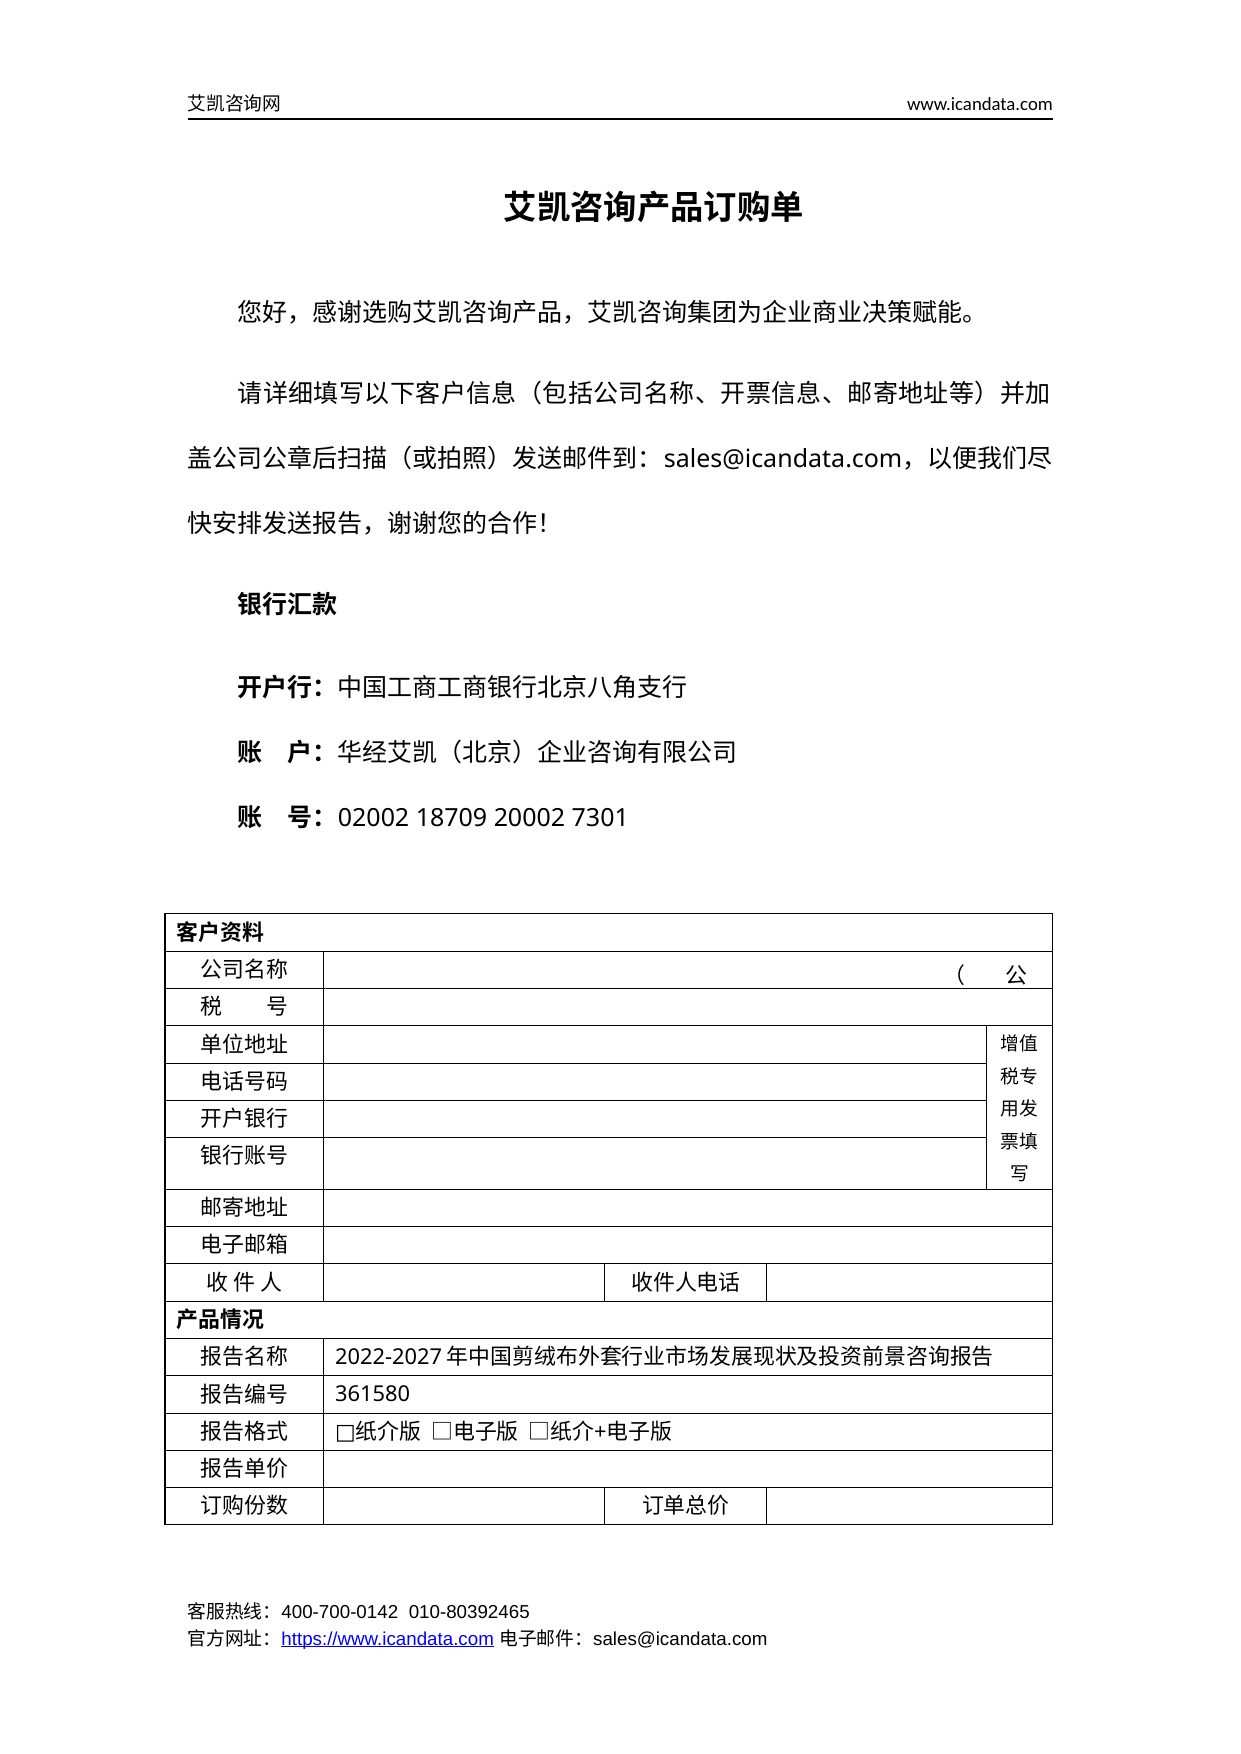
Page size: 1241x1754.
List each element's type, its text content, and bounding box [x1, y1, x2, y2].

table_cell [324, 1227, 1052, 1263]
table_cell □纸介版 □电子版 □纸介+电子版 [324, 1414, 1052, 1450]
table_cell 银行账号 [166, 1138, 323, 1189]
table_cell 增值税专用发票填写 [987, 1026, 1052, 1189]
table_cell [324, 1101, 986, 1137]
table_cell [324, 1138, 986, 1189]
text 账 户：华经艾凯（北京）企业咨询有限公司 [187, 718, 1053, 783]
table_cell [324, 1026, 986, 1062]
table_cell 邮寄地址 [166, 1190, 323, 1226]
table_cell 电话号码 [166, 1064, 323, 1100]
table_cell 报告格式 [166, 1414, 323, 1450]
text 银行汇款 [187, 570, 1053, 635]
table_header 客户资料 [166, 914, 1052, 951]
table_cell 电子邮箱 [166, 1227, 323, 1263]
table_cell [324, 1264, 604, 1301]
table_cell 产品情况 [166, 1302, 1052, 1338]
table_cell 开户银行 [166, 1101, 323, 1137]
text 请详细填写以下客户信息（包括公司名称、开票信息、邮寄地址等）并加盖公司公章后扫描（或拍照）发送邮件到：sales@icandata.com，以便我们尽快安排发送报告，谢谢您的合作！ [187, 359, 1053, 554]
table_cell [324, 952, 1052, 988]
table_cell 税 号 [166, 989, 323, 1025]
text 账 号：02002 18709 20002 7301 [187, 783, 1053, 848]
table_cell 收 件 人 [166, 1264, 323, 1301]
table_cell 2022-2027年中国剪绒布外套行业市场发展现状及投资前景咨询报告 [324, 1339, 1052, 1375]
text 您好，感谢选购艾凯咨询产品，艾凯咨询集团为企业商业决策赋能。 [187, 278, 1053, 343]
table_cell 报告编号 [166, 1376, 323, 1412]
table_cell [767, 1488, 1052, 1524]
table_cell 361580 [324, 1376, 1052, 1412]
table_cell [324, 1064, 986, 1100]
table_cell [324, 989, 1052, 1025]
table_cell [324, 1190, 1052, 1226]
table_cell 报告单价 [166, 1451, 323, 1487]
text 艾凯咨询产品订购单 [187, 172, 1053, 237]
table_cell 收件人电话 [605, 1264, 766, 1301]
table_cell 公司名称 [166, 952, 323, 988]
table_cell [324, 1451, 1052, 1487]
text 开户行：中国工商工商银行北京八角支行 [187, 653, 1053, 718]
table_cell 单位地址 [166, 1026, 323, 1062]
table_cell 订购份数 [166, 1488, 323, 1524]
table_cell [767, 1264, 1052, 1301]
table_cell 报告名称 [166, 1339, 323, 1375]
table_cell [324, 1488, 604, 1524]
table_cell 订单总价 [605, 1488, 766, 1524]
